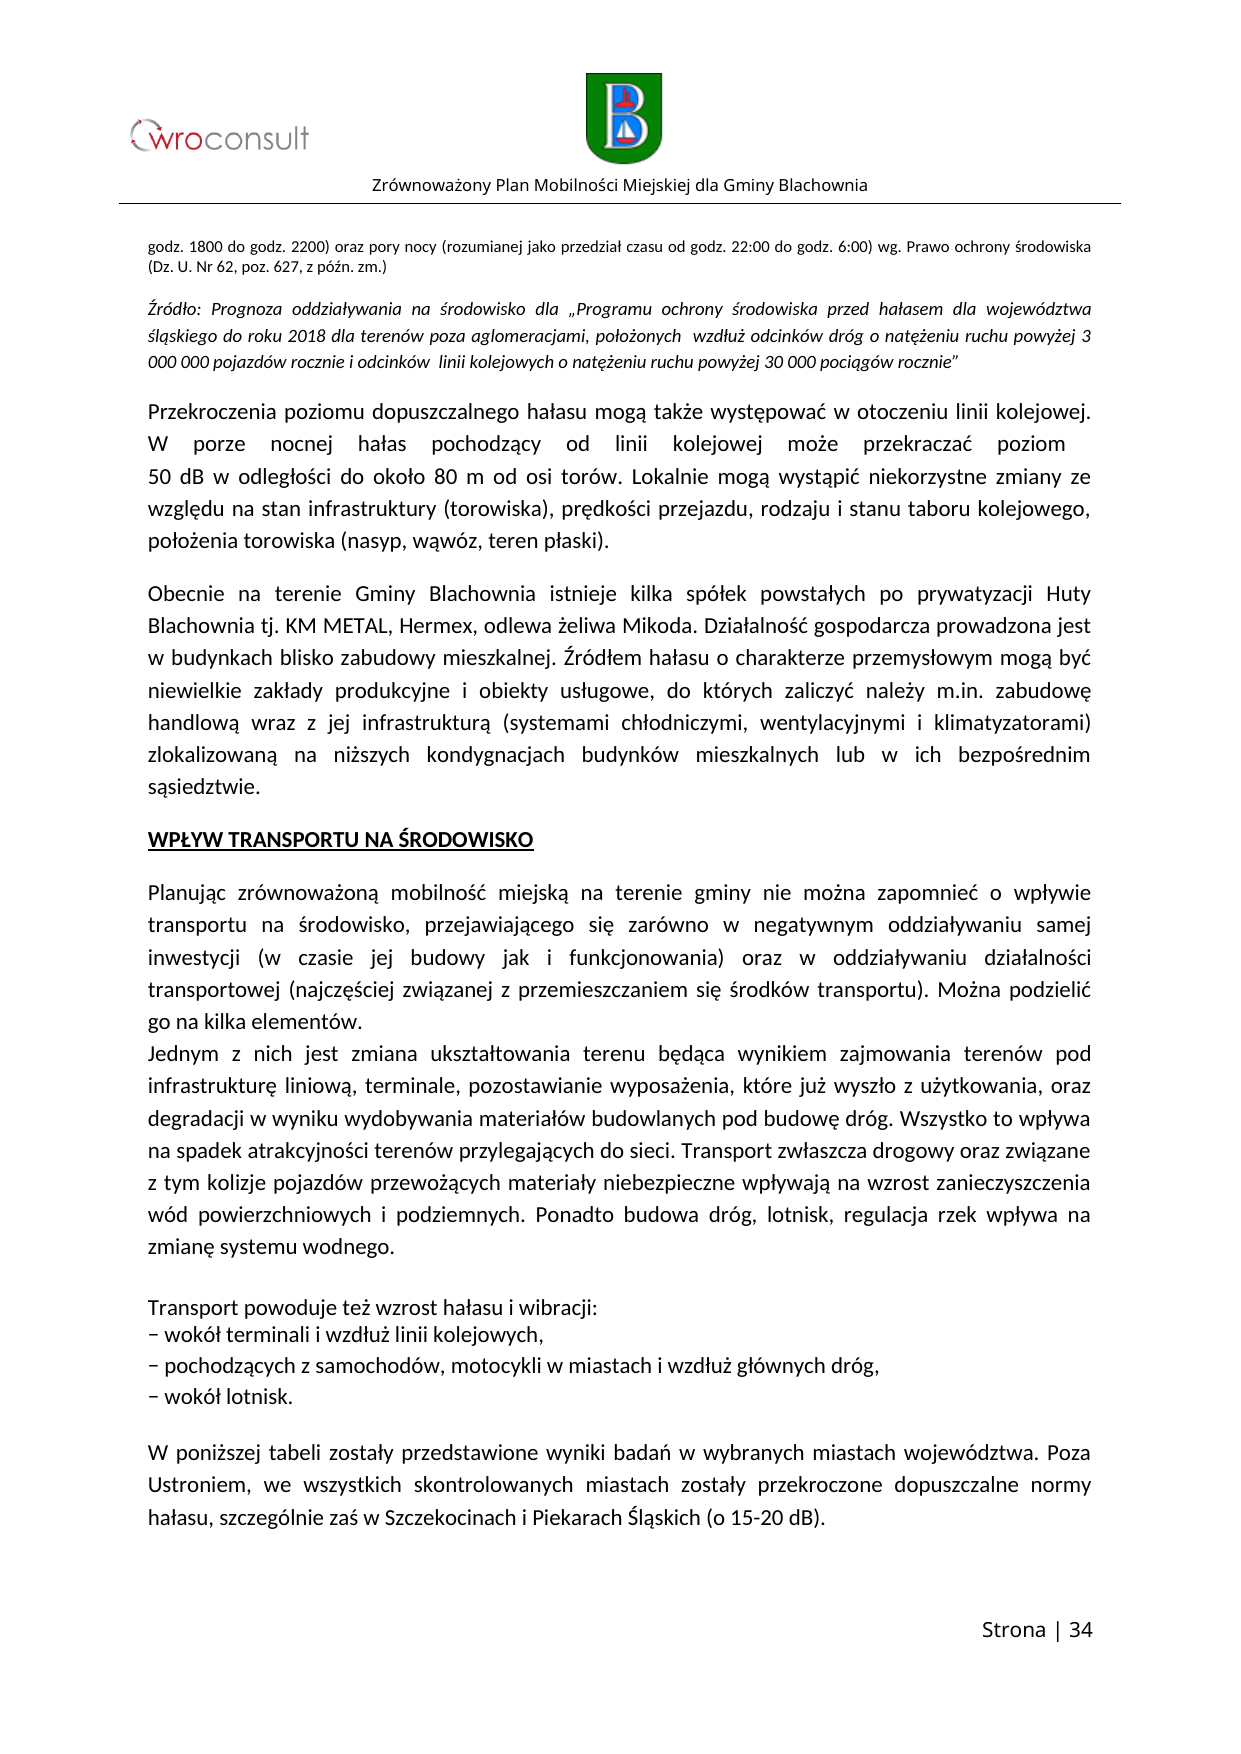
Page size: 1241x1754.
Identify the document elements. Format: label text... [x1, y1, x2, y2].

text − wokół lotnisk. [148, 1382, 1093, 1410]
text − wokół terminali i wzdłuż linii kolejowych, [148, 1321, 1093, 1349]
text Planując zrównoważoną mobilność miejską na terenie gminy nie można zapomnieć o wpływie transportu na środowisko, przejawiającego się zarówno w negatywnym oddziaływaniu samej inwestycji (w czasie jej budowy jak i funkcjonowania) oraz w oddziaływaniu działalności transportowej (najczęściej związanej z przemieszczaniem się środków transportu). Można podzielić go na kilka elementów. [148, 878, 1093, 1035]
text Jednym z nich jest zmiana ukształtowania terenu będąca wynikiem zajmowania terenów pod infrastrukturę liniową, terminale, pozostawianie wyposażenia, które już wyszło z użytkowania, oraz degradacji w wyniku wydobywania materiałów budowlanych pod budowę dróg. Wszystko to wpływa na spadek atrakcyjności terenów przylegających do sieci. Transport zwłaszcza drogowy oraz związane z tym kolizje pojazdów przewożących materiały niebezpieczne wpływają na wzrost zanieczyszczenia wód powierzchniowych i podziemnych. Ponadto budowa dróg, lotnisk, regulacja rzek wpływa na zmianę systemu wodnego. [148, 1039, 1093, 1260]
picture [129, 116, 311, 152]
text Transport powoduje też wzrost hałasu i wibracji: [148, 1293, 1093, 1321]
text WPŁYW TRANSPORTU NA ŚRODOWISKO [148, 825, 1093, 853]
text Źródło: Prognoza oddziaływania na środowisko dla „Programu ochrony środowiska przed hałasem dla województwa śląskiego do roku 2018 dla terenów poza aglomeracjami, położonych wzdłuż odcinków dróg o natężeniu ruchu powyżej 3 000 000 pojazdów rocznie i odcinków linii kolejowych o natężeniu ruchu powyżej 30 000 pociągów rocznie” [148, 297, 1093, 373]
picture [586, 73, 664, 166]
text Przekroczenia poziomu dopuszczalnego hałasu mogą także występować w otoczeniu linii kolejowej. W porze nocnej hałas pochodzący od linii kolejowej może przekraczać poziom 50 dB w odległości do około 80 m od osi torów. Lokalnie mogą wystąpić niekorzystne zmiany ze względu na stan infrastruktury (torowiska), prędkości przejazdu, rodzaju i stanu taboru kolejowego, położenia torowiska (nasyp, wąwóz, teren płaski). [148, 397, 1093, 554]
text − pochodzących z samochodów, motocykli w miastach i wzdłuż głównych dróg, [148, 1351, 1093, 1379]
text Obecnie na terenie Gminy Blachownia istnieje kilka spółek powstałych po prywatyzacji Huty Blachownia tj. KM METAL, Hermex, odlewa żeliwa Mikoda. Działalność gospodarcza prowadzona jest w budynkach blisko zabudowy mieszkalnej. Źródłem hałasu o charakterze przemysłowym mogą być niewielkie zakłady produkcyjne i obiekty usługowe, do których zaliczyć należy m.in. zabudowę handlową wraz z jej infrastrukturą (systemami chłodniczymi, wentylacyjnymi i klimatyzatorami) zlokalizowaną na niższych kondygnacjach budynków mieszkalnych lub w ich bezpośrednim sąsiedztwie. [148, 579, 1093, 800]
text W poniższej tabeli zostały przedstawione wyniki badań w wybranych miastach województwa. Poza Ustroniem, we wszystkich skontrolowanych miastach zostały przekroczone dopuszczalne normy hałasu, szczególnie zaś w Szczekocinach i Piekarach Śląskich (o 15-20 dB). [148, 1438, 1093, 1531]
